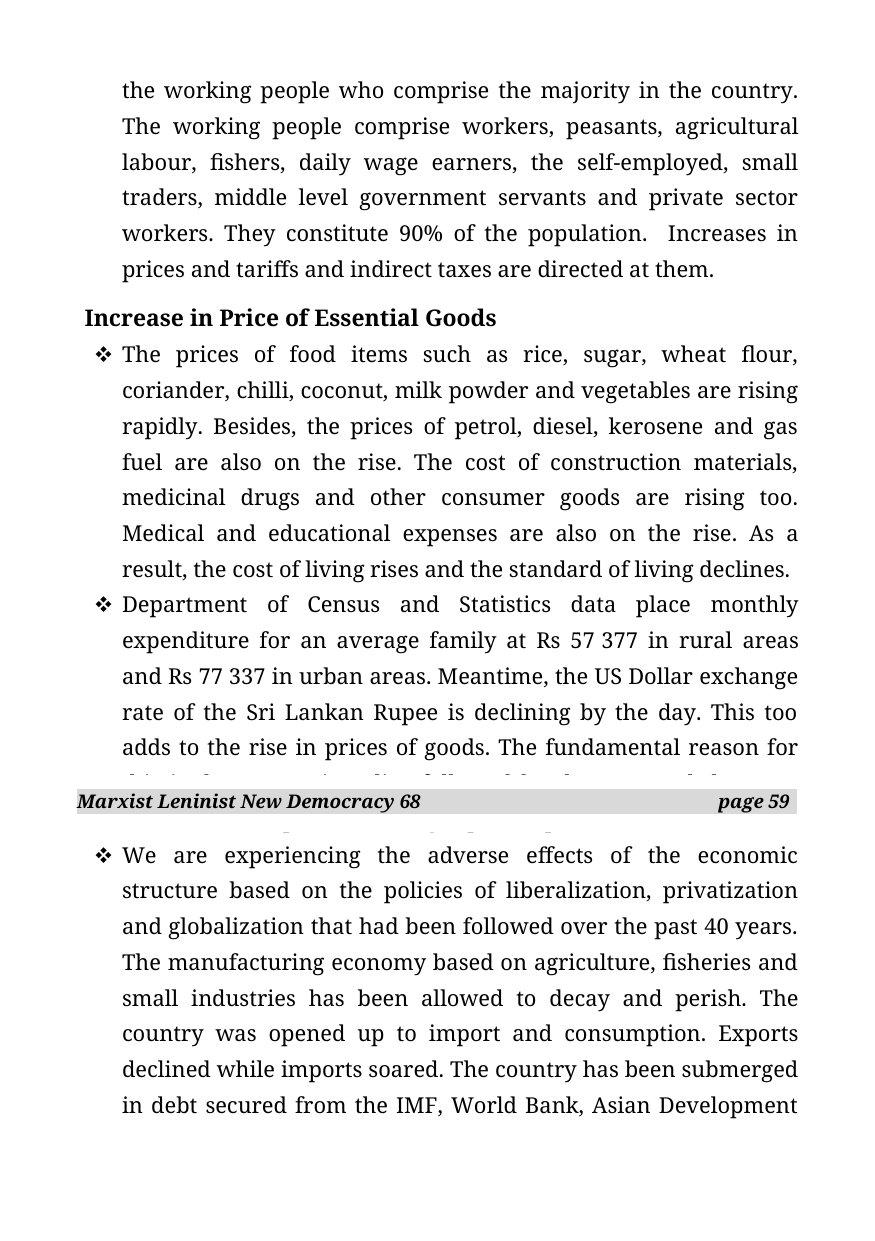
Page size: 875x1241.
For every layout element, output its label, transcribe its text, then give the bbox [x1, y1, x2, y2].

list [94, 75, 799, 283]
list The prices of food items such as rice, sugar, wheat flour, coriander, chilli, coconut, milk powder and vegetables are rising rapidly. Besides, the prices of petrol, diesel, kerosene and gas fuel are also on the rise. The cost of construction materials, medicinal drugs and other consumer goods are rising too. Medical and educational expenses are also on the rise. As a result, the cost of living rises and the standard of living declines. [94, 339, 799, 583]
list Increase in Price of Essential Goods [84, 302, 799, 333]
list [94, 839, 799, 1119]
list Department of Census and Statistics data place monthly expenditure for an average family at Rs 57 377 in rural areas and Rs 77 337 in urban areas. Meantime, the US Dollar exchange rate of the Sri Lankan Rupee is declining by the day. This too adds to the rise in prices of goods. The fundamental reason for this is the economic policy followed by the UNP and the SLFP based on a comprador and big capitalist position. [94, 589, 799, 775]
